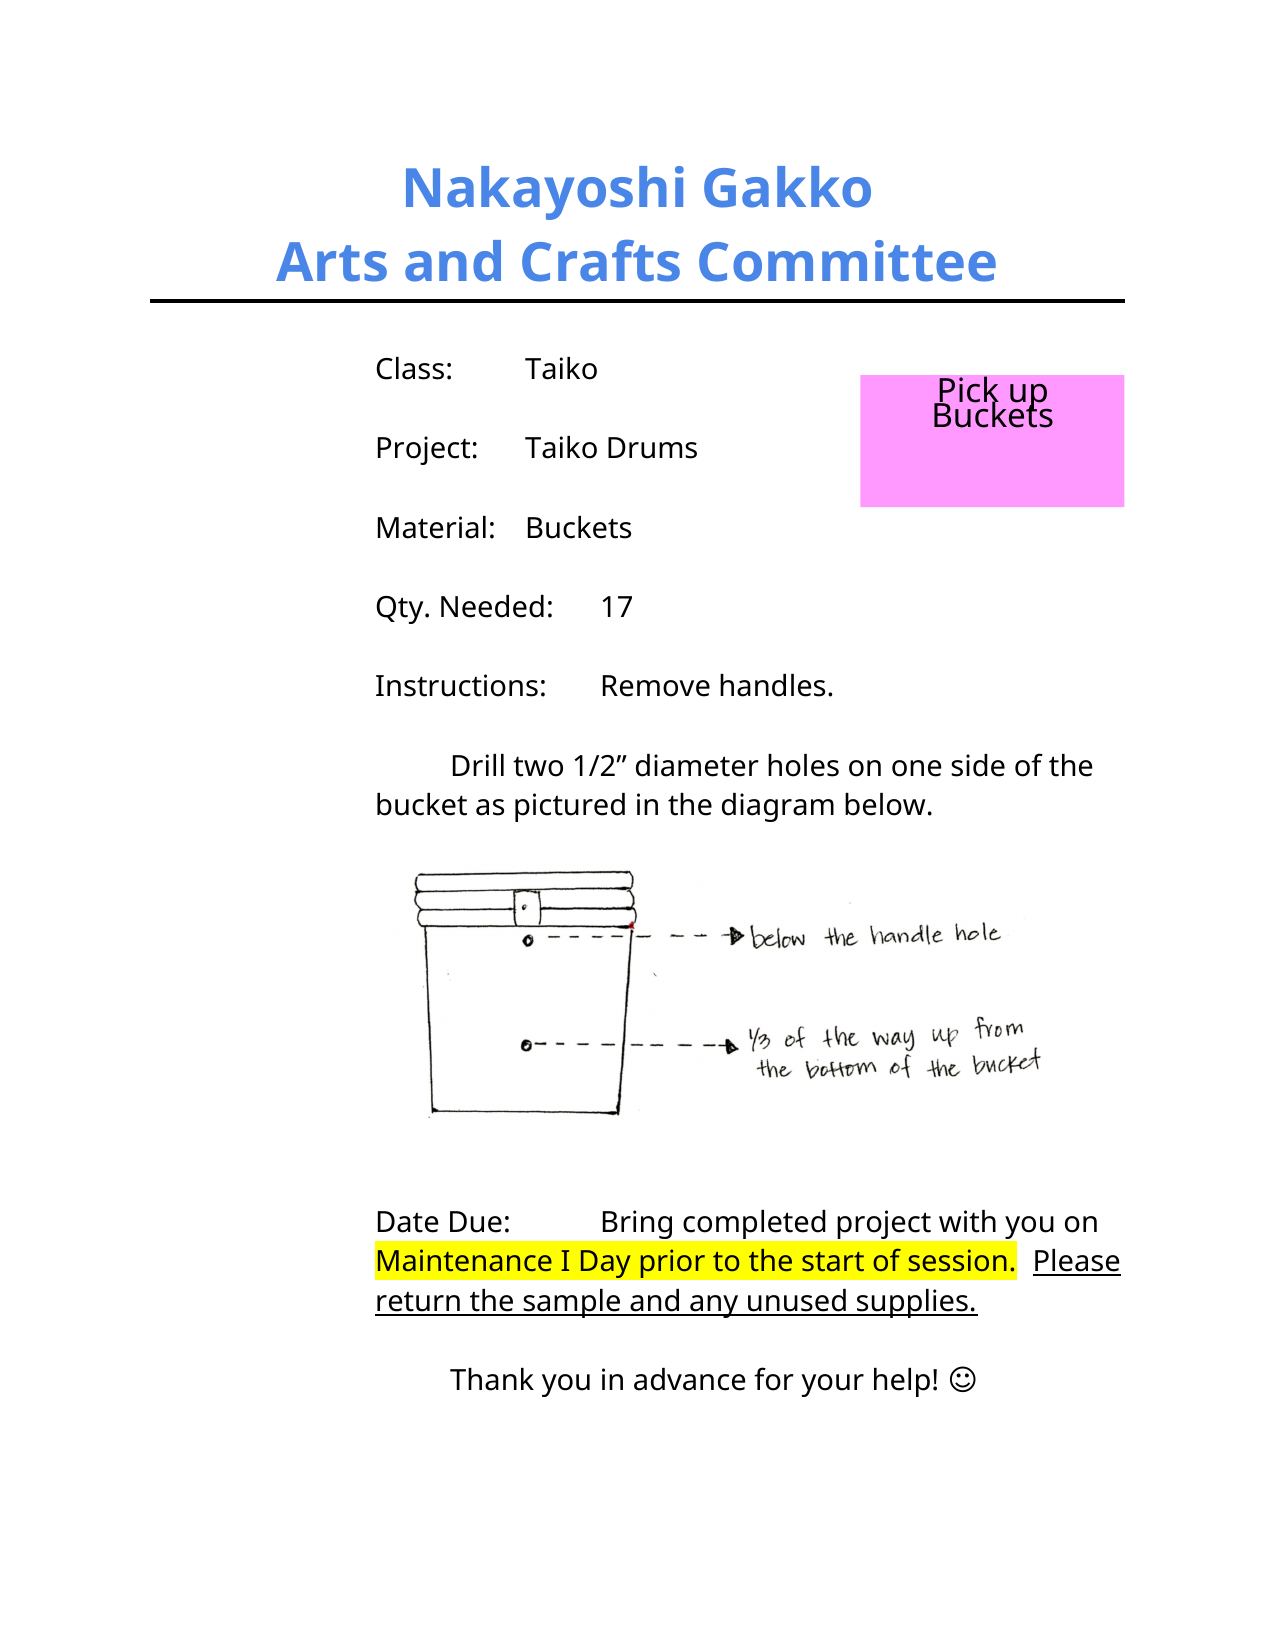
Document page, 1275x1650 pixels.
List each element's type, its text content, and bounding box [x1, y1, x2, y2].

text Date Due: Bring completed project with you on Maintenance I Day prior to the start of session. Please return the sample and any unused supplies. [375, 1201, 1125, 1320]
subtitle Class: Taiko [375, 348, 1125, 388]
text Nakayoshi Gakko [150, 150, 1125, 224]
text Material: Buckets [375, 507, 1125, 547]
text Thank you in advance for your help! ☺ [375, 1360, 1125, 1399]
subtitle Project: Taiko Drums [375, 427, 860, 467]
text Qty. Needed: 17 [375, 586, 1125, 626]
picture [375, 850, 1061, 1122]
text Instructions: Remove handles. [375, 666, 1125, 705]
text Arts and Crafts Committee [150, 224, 1125, 299]
text Drill two 1/2” diameter holes on one side of the bucket as pictured in the diagram below. [375, 745, 1125, 824]
